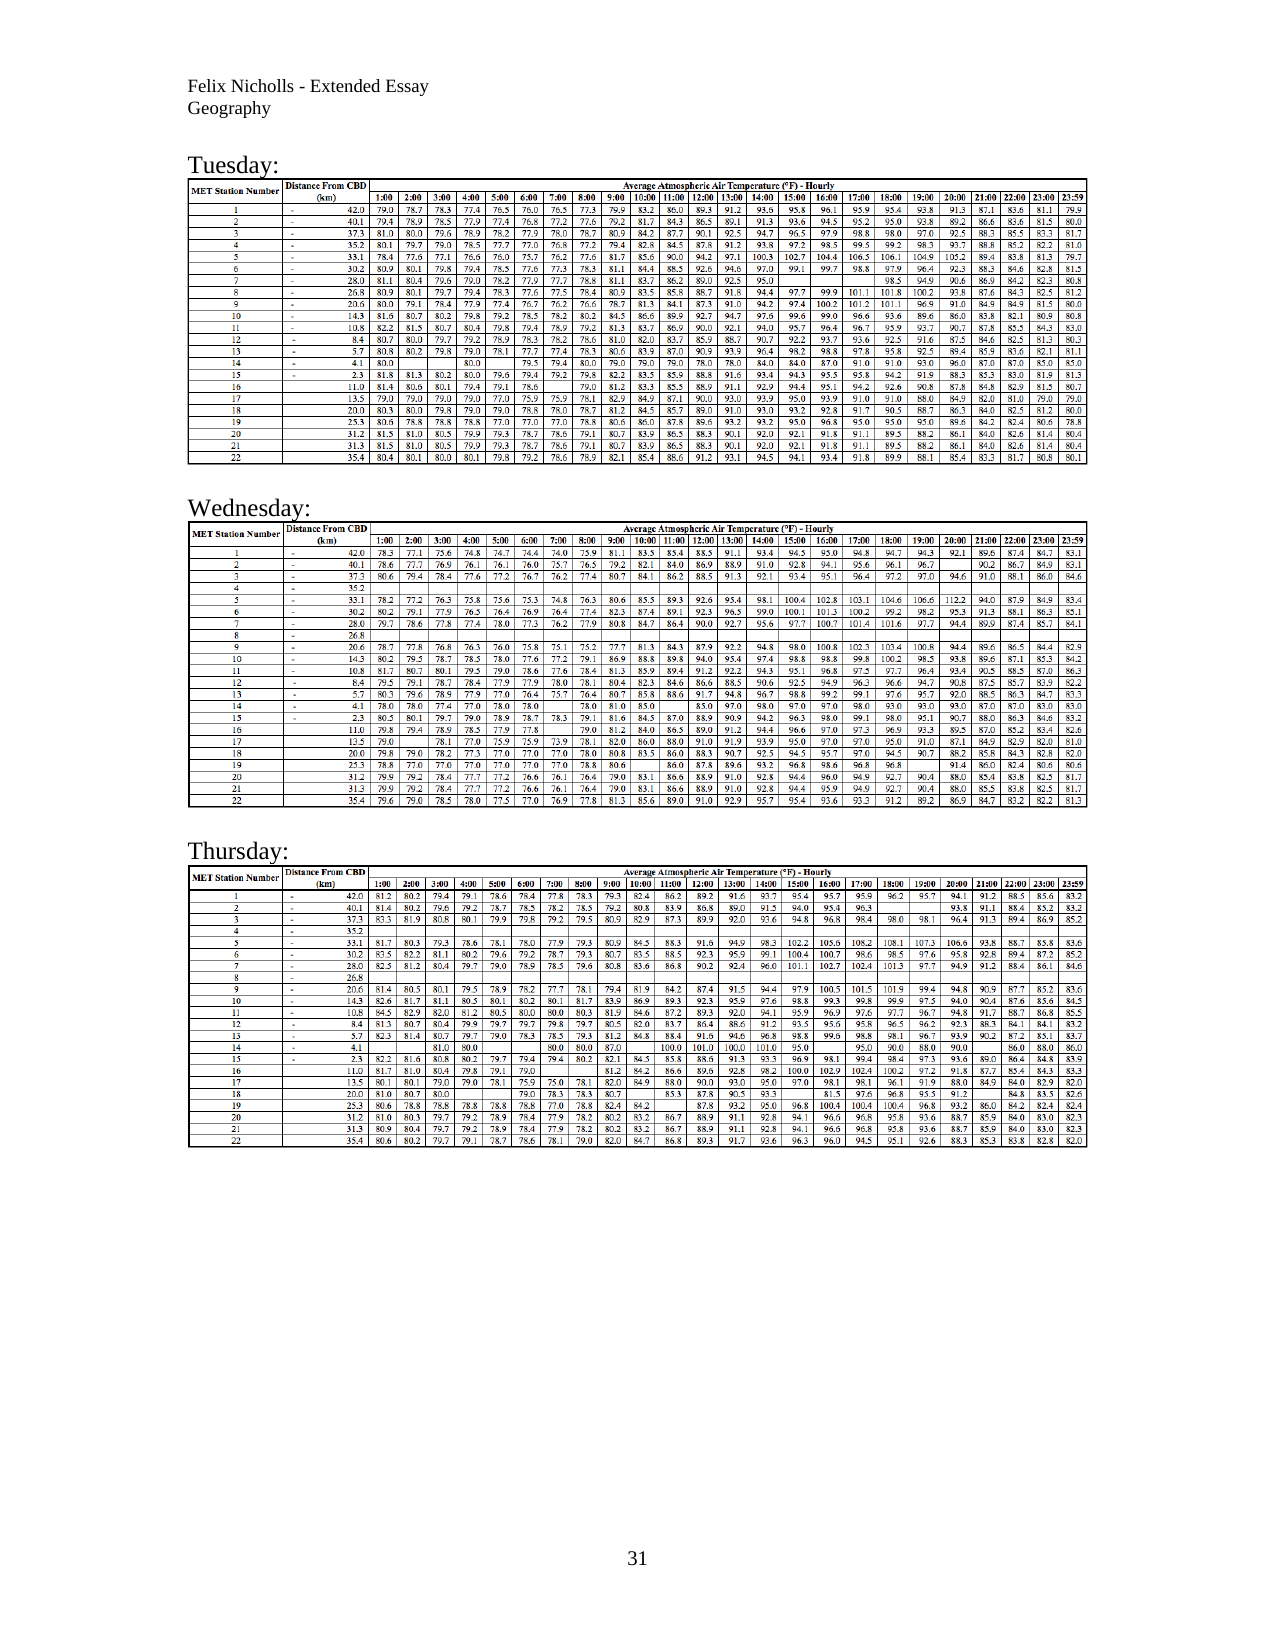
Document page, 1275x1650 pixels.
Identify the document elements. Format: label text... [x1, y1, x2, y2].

text Thursday: [187, 836, 1087, 864]
picture [187, 864, 1088, 1148]
text Wednesday: [187, 493, 1087, 521]
text Tuesday: [187, 150, 1087, 178]
picture [187, 521, 1088, 808]
picture [187, 178, 1088, 465]
